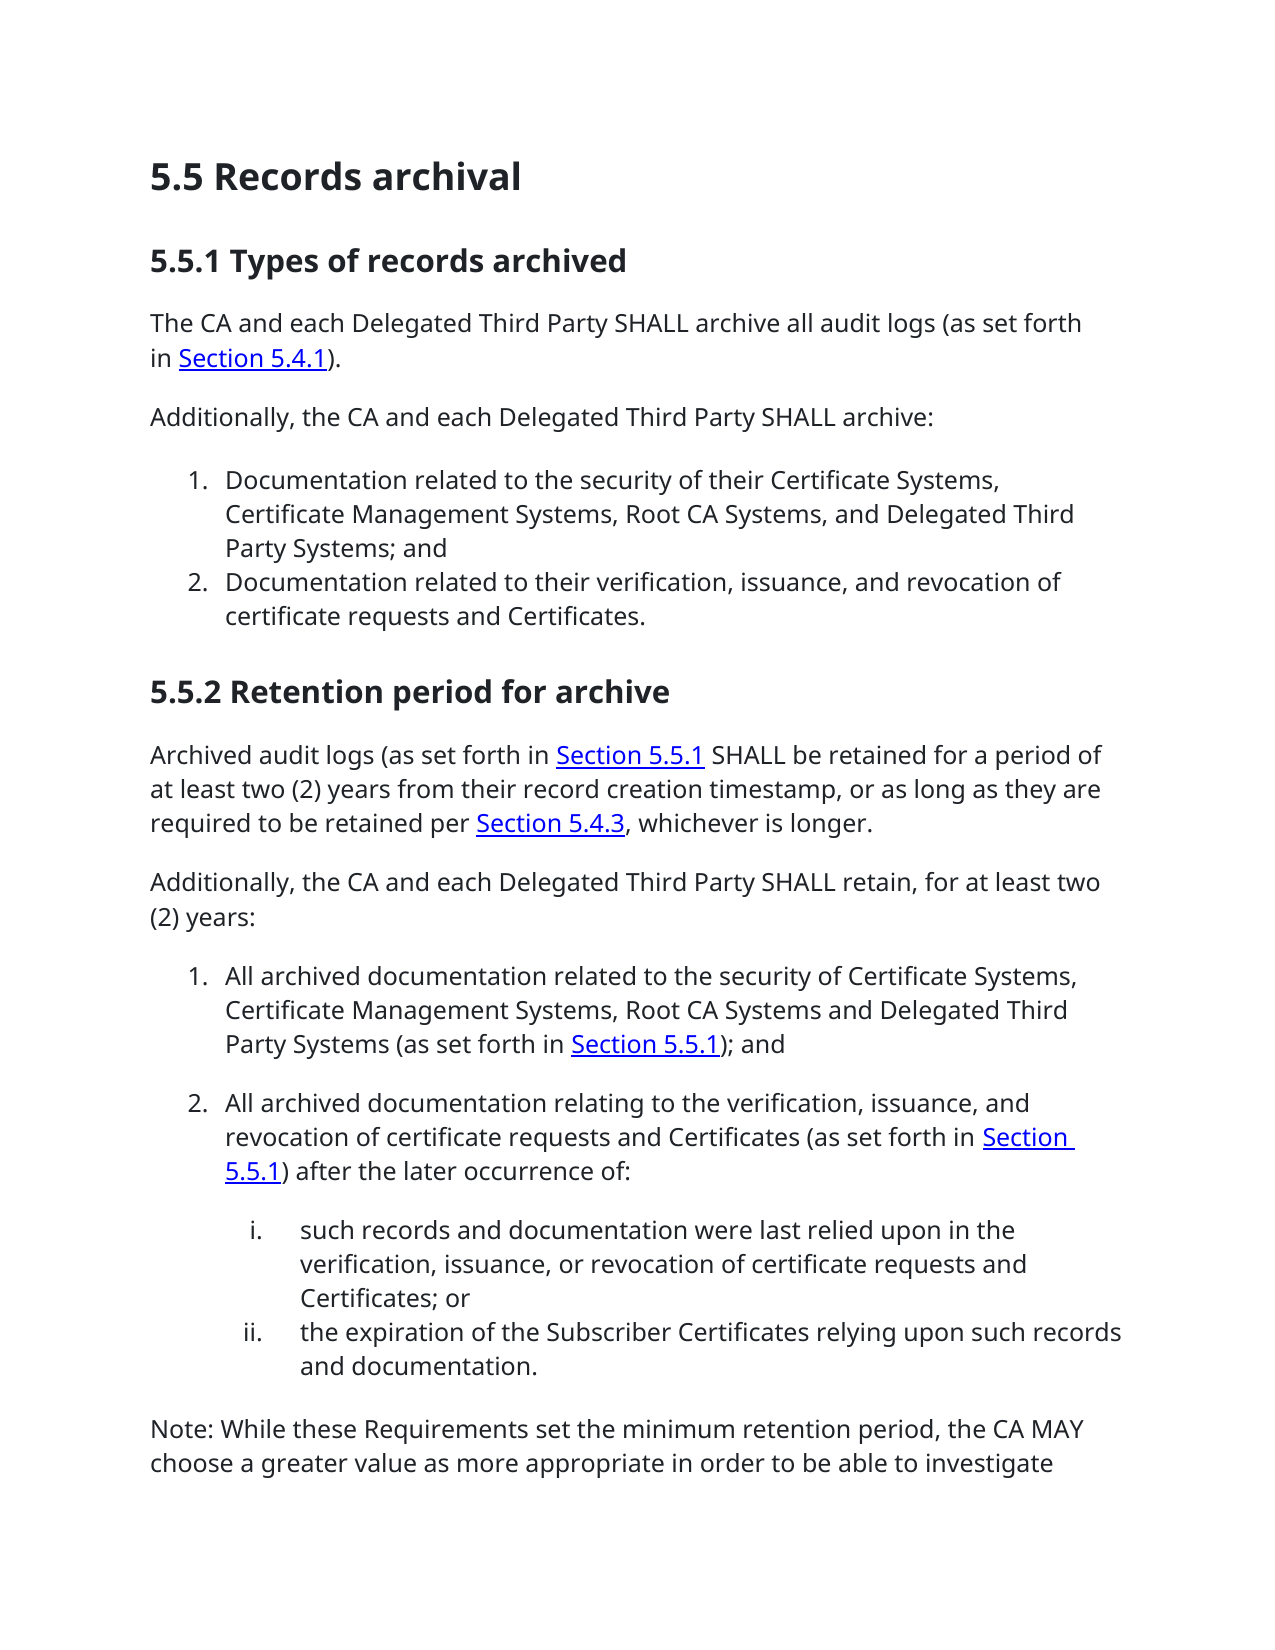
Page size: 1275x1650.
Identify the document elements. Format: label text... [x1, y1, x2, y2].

list All archived documentation related to the security of Certificate Systems, Certificate Management Systems, Root CA Systems and Delegated Third Party Systems (as set forth in Section 5.5.1); and [187, 958, 1125, 1060]
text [150, 1412, 1125, 1480]
text 5.5 Records archival [150, 150, 1125, 201]
text Archived audit logs (as set forth in Section 5.5.1 SHALL be retained for a period of at least two (2) years from their record creation timestamp, or as long as they are required to be retained per Section 5.4.3, whichever is longer. [150, 738, 1125, 840]
text 5.5.1 Types of records archived [150, 238, 1125, 281]
list the expiration of the Subscriber Certificates relying upon such records and documentation. [262, 1315, 1125, 1383]
text Additionally, the CA and each Delegated Third Party SHALL retain, for at least two (2) years: [150, 865, 1125, 933]
text 5.5.2 Retention period for archive [150, 670, 1125, 713]
list Documentation related to their verification, issuance, and revocation of certificate requests and Certificates. [187, 565, 1125, 633]
text Additionally, the CA and each Delegated Third Party SHALL archive: [150, 399, 1125, 433]
text The CA and each Delegated Third Party SHALL archive all audit logs (as set forth in Section 5.4.1). [150, 306, 1125, 374]
list Documentation related to the security of their Certificate Systems, Certificate Management Systems, Root CA Systems, and Delegated Third Party Systems; and [187, 462, 1125, 565]
list such records and documentation were last relied upon in the verification, issuance, or revocation of certificate requests and Certificates; or [262, 1213, 1125, 1315]
list All archived documentation relating to the verification, issuance, and revocation of certificate requests and Certificates (as set forth in Section 5.5.1) after the later occurrence of: [187, 1085, 1125, 1188]
